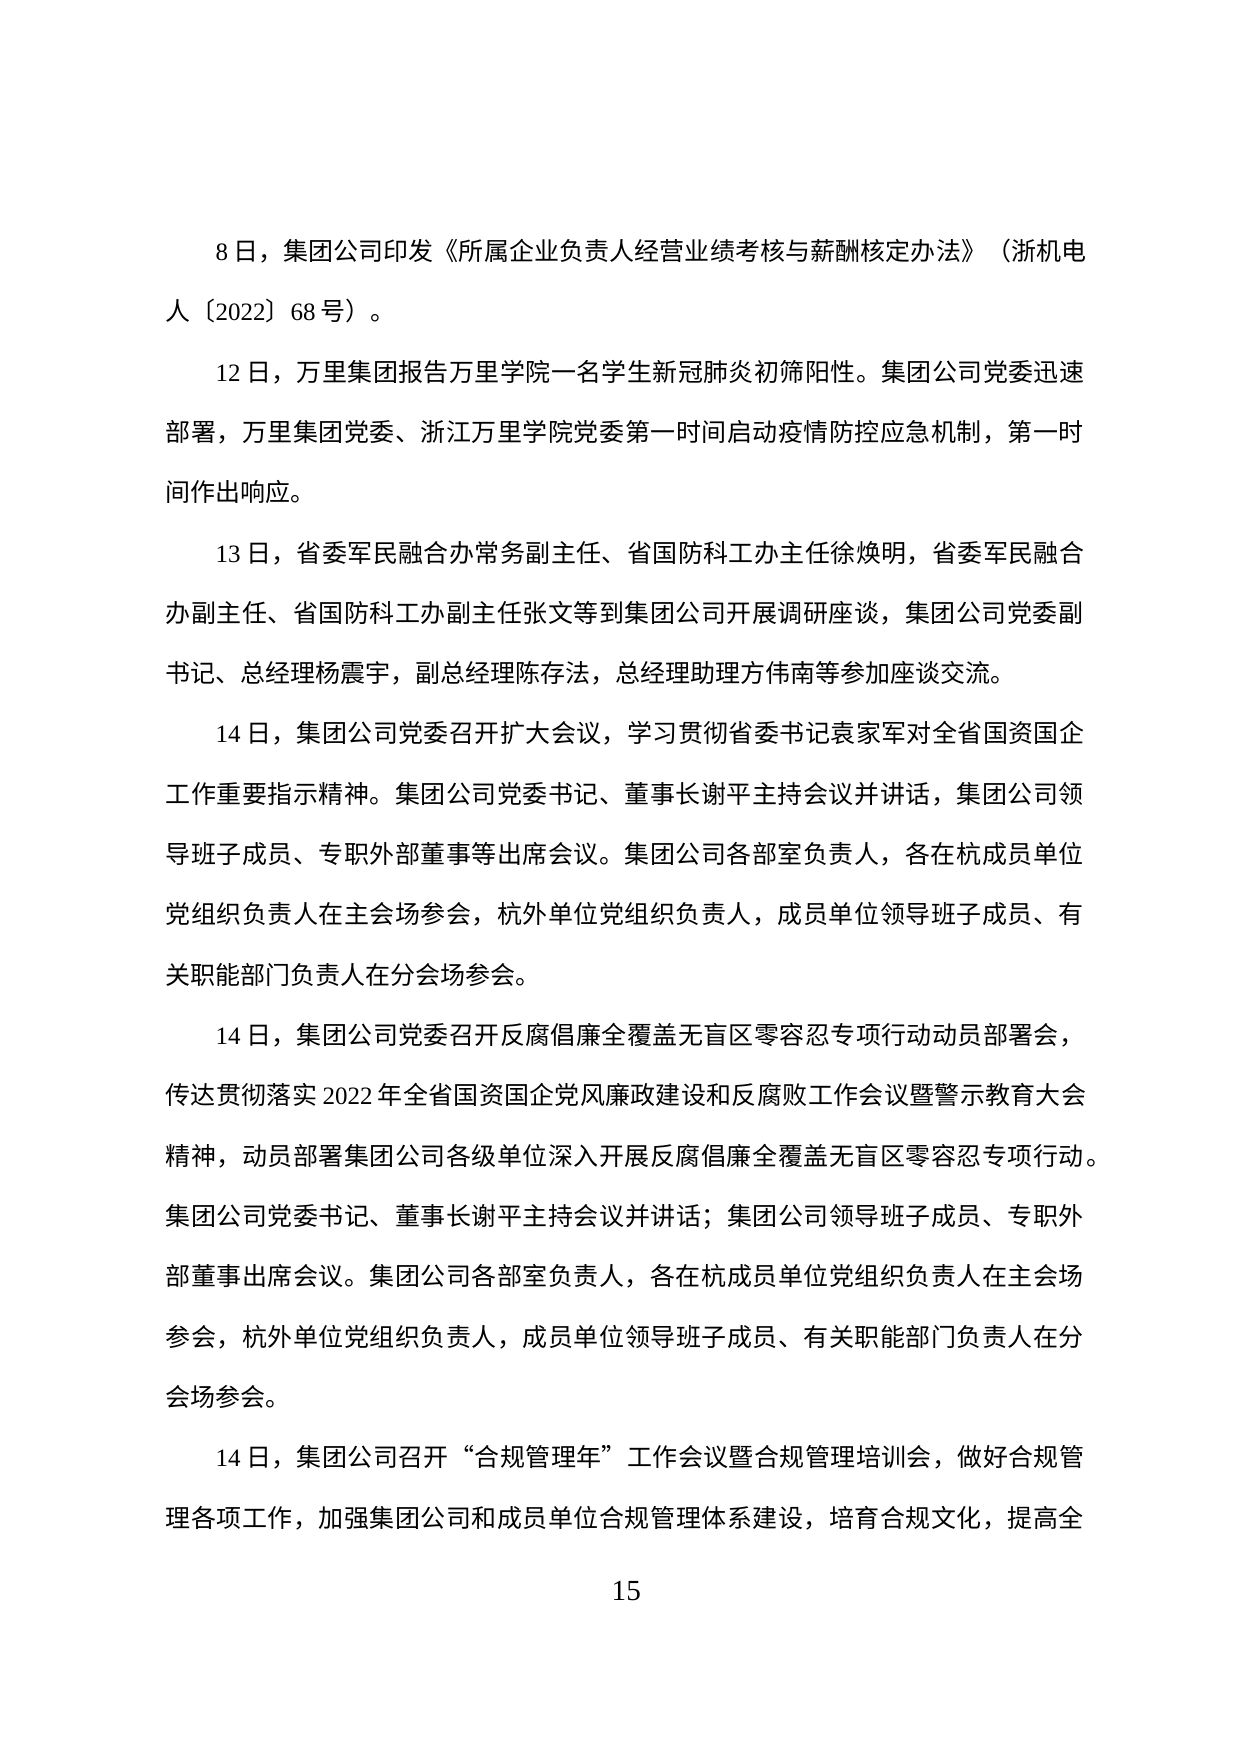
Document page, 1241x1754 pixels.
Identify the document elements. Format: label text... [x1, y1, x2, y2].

text 14日，集团公司党委召开扩大会议，学习贯彻省委书记袁家军对全省国资国企工作重要指示精神。集团公司党委书记、董事长谢平主持会议并讲话，集团公司领导班子成员、专职外部董事等出席会议。集团公司各部室负责人，各在杭成员单位党组织负责人在主会场参会，杭外单位党组织负责人，成员单位领导班子成员、有关职能部门负责人在分会场参会。 [165, 702, 1087, 1003]
text 8日，集团公司印发《所属企业负责人经营业绩考核与薪酬核定办法》（浙机电人〔2022〕68号）。 [165, 219, 1087, 340]
text 13日，省委军民融合办常务副主任、省国防科工办主任徐焕明，省委军民融合办副主任、省国防科工办副主任张文等到集团公司开展调研座谈，集团公司党委副书记、总经理杨震宇，副总经理陈存法，总经理助理方伟南等参加座谈交流。 [165, 521, 1087, 702]
text 12日，万里集团报告万里学院一名学生新冠肺炎初筛阳性。集团公司党委迅速部署，万里集团党委、浙江万里学院党委第一时间启动疫情防控应急机制，第一时间作出响应。 [165, 340, 1087, 521]
text 14日，集团公司党委召开反腐倡廉全覆盖无盲区零容忍专项行动动员部署会，传达贯彻落实2022年全省国资国企党风廉政建设和反腐败工作会议暨警示教育大会精神，动员部署集团公司各级单位深入开展反腐倡廉全覆盖无盲区零容忍专项行动。集团公司党委书记、董事长谢平主持会议并讲话；集团公司领导班子成员、专职外部董事出席会议。集团公司各部室负责人，各在杭成员单位党组织负责人在主会场参会，杭外单位党组织负责人，成员单位领导班子成员、有关职能部门负责人在分会场参会。 [165, 1003, 1087, 1426]
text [165, 1426, 1087, 1546]
